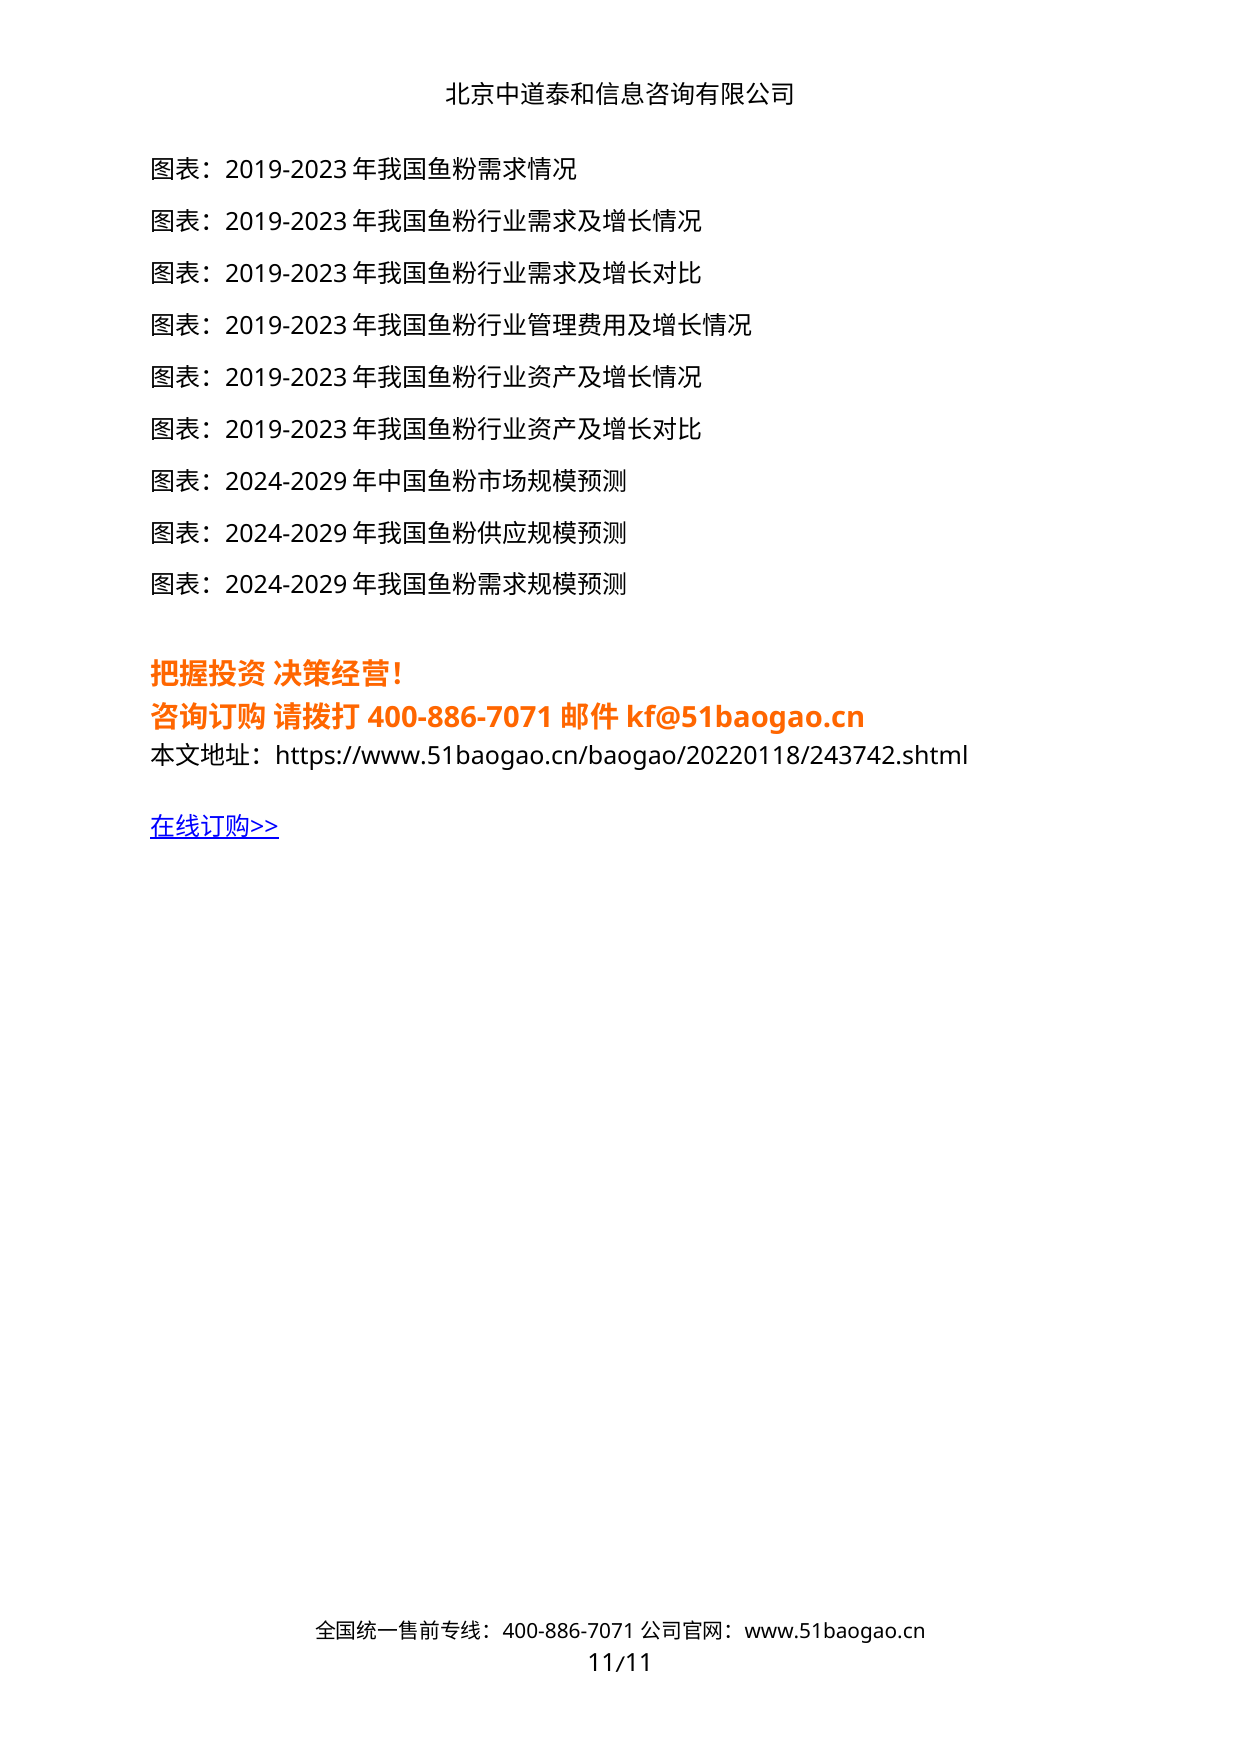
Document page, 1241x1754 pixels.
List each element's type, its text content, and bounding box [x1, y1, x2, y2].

text 图表：2024-2029年我国鱼粉需求规模预测 [150, 565, 1090, 601]
text 图表：2019-2023年我国鱼粉行业需求及增长情况 [150, 202, 1090, 238]
text 图表：2019-2023年我国鱼粉需求情况 [150, 150, 1090, 186]
text 图表：2019-2023年我国鱼粉行业需求及增长对比 [150, 254, 1090, 290]
text 图表：2019-2023年我国鱼粉行业资产及增长情况 [150, 357, 1090, 394]
text 图表：2019-2023年我国鱼粉行业管理费用及增长情况 [150, 306, 1090, 342]
text 图表：2024-2029年中国鱼粉市场规模预测 [150, 461, 1090, 497]
text 在线订购>> [150, 772, 1090, 842]
text 把握投资 决策经营！咨询订购 请拨打 400-886-7071 邮件 kf@51baogao.cn本文地址：https://www.51baogao.cn/baogao/20220118/243742.shtml [150, 617, 1090, 772]
text 图表：2024-2029年我国鱼粉供应规模预测 [150, 513, 1090, 549]
text 图表：2019-2023年我国鱼粉行业资产及增长对比 [150, 409, 1090, 446]
